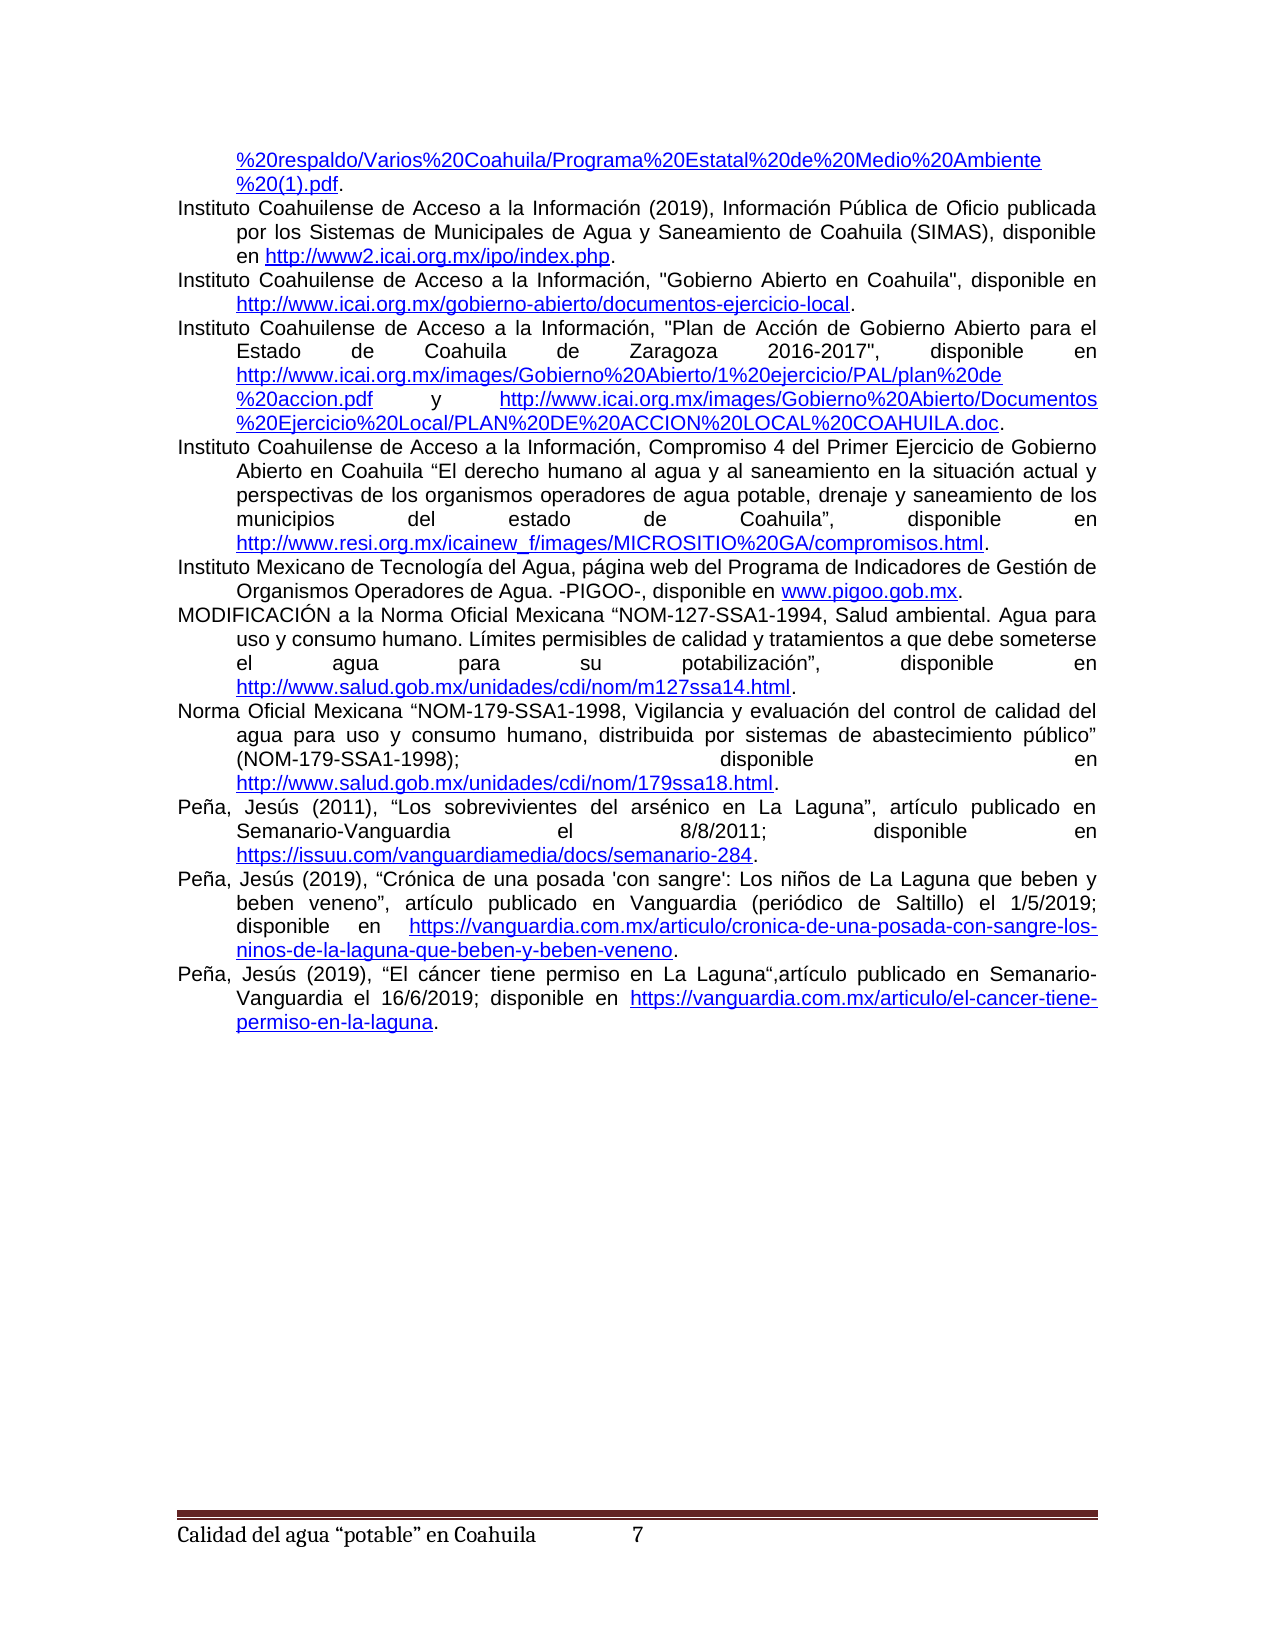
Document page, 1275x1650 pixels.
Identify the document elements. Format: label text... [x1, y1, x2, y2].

text Peña, Jesús (2011), “Los sobrevivientes del arsénico en La Laguna”, artículo publicado en Semanario-Vanguardia el 8/8/2011; disponible en https://issuu.com/vanguardiamedia/docs/semanario-284. [177, 794, 1098, 866]
text Instituto Coahuilense de Acceso a la Información (2019), Información Pública de Oficio publicada por los Sistemas de Municipales de Agua y Saneamiento de Coahuila (SIMAS), disponible en http://www2.icai.org.mx/ipo/index.php. [177, 196, 1098, 267]
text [177, 148, 1098, 196]
text Peña, Jesús (2019), “Crónica de una posada 'con sangre': Los niños de La Laguna que beben y beben veneno”, artículo publicado en Vanguardia (periódico de Saltillo) el 1/5/2019; disponible en https://vanguardia.com.mx/articulo/cronica-de-una-posada-con-sangre-los-ninos-de-la-laguna-que-beben-y-beben-veneno. [177, 866, 1098, 962]
text Instituto Coahuilense de Acceso a la Información, "Plan de Acción de Gobierno Abierto para el Estado de Coahuila de Zaragoza 2016-2017", disponible en http://www.icai.org.mx/images/Gobierno%20Abierto/1%20ejercicio/PAL/plan%20de%20accion.pdf y http://www.icai.org.mx/images/Gobierno%20Abierto/Documentos%20Ejercicio%20Local/PLAN%20DE%20ACCION%20LOCAL%20COAHUILA.doc. [177, 315, 1098, 435]
text Instituto Coahuilense de Acceso a la Información, Compromiso 4 del Primer Ejercicio de Gobierno Abierto en Coahuila “El derecho humano al agua y al saneamiento en la situación actual y perspectivas de los organismos operadores de agua potable, drenaje y saneamiento de los municipios del estado de Coahuila”, disponible en http://www.resi.org.mx/icainew_f/images/MICROSITIO%20GA/compromisos.html. [177, 435, 1098, 555]
text Norma Oficial Mexicana “NOM-179-SSA1-1998, Vigilancia y evaluación del control de calidad del agua para uso y consumo humano, distribuida por sistemas de abastecimiento público” (NOM-179-SSA1-1998); disponible en http://www.salud.gob.mx/unidades/cdi/nom/179ssa18.html. [177, 699, 1098, 794]
text Instituto Coahuilense de Acceso a la Información, "Gobierno Abierto en Coahuila", disponible en http://www.icai.org.mx/gobierno-abierto/documentos-ejercicio-local. [177, 267, 1098, 315]
text Peña, Jesús (2019), “El cáncer tiene permiso en La Laguna“,artículo publicado en Semanario-Vanguardia el 16/6/2019; disponible en https://vanguardia.com.mx/articulo/el-cancer-tiene-permiso-en-la-laguna. [177, 962, 1098, 1034]
text Instituto Mexicano de Tecnología del Agua, página web del Programa de Indicadores de Gestión de Organismos Operadores de Agua. -PIGOO-, disponible en www.pigoo.gob.mx. [177, 555, 1098, 603]
text MODIFICACIÓN a la Norma Oficial Mexicana “NOM-127-SSA1-1994, Salud ambiental. Agua para uso y consumo humano. Límites permisibles de calidad y tratamientos a que debe someterse el agua para su potabilización”, disponible en http://www.salud.gob.mx/unidades/cdi/nom/m127ssa14.html. [177, 603, 1098, 699]
